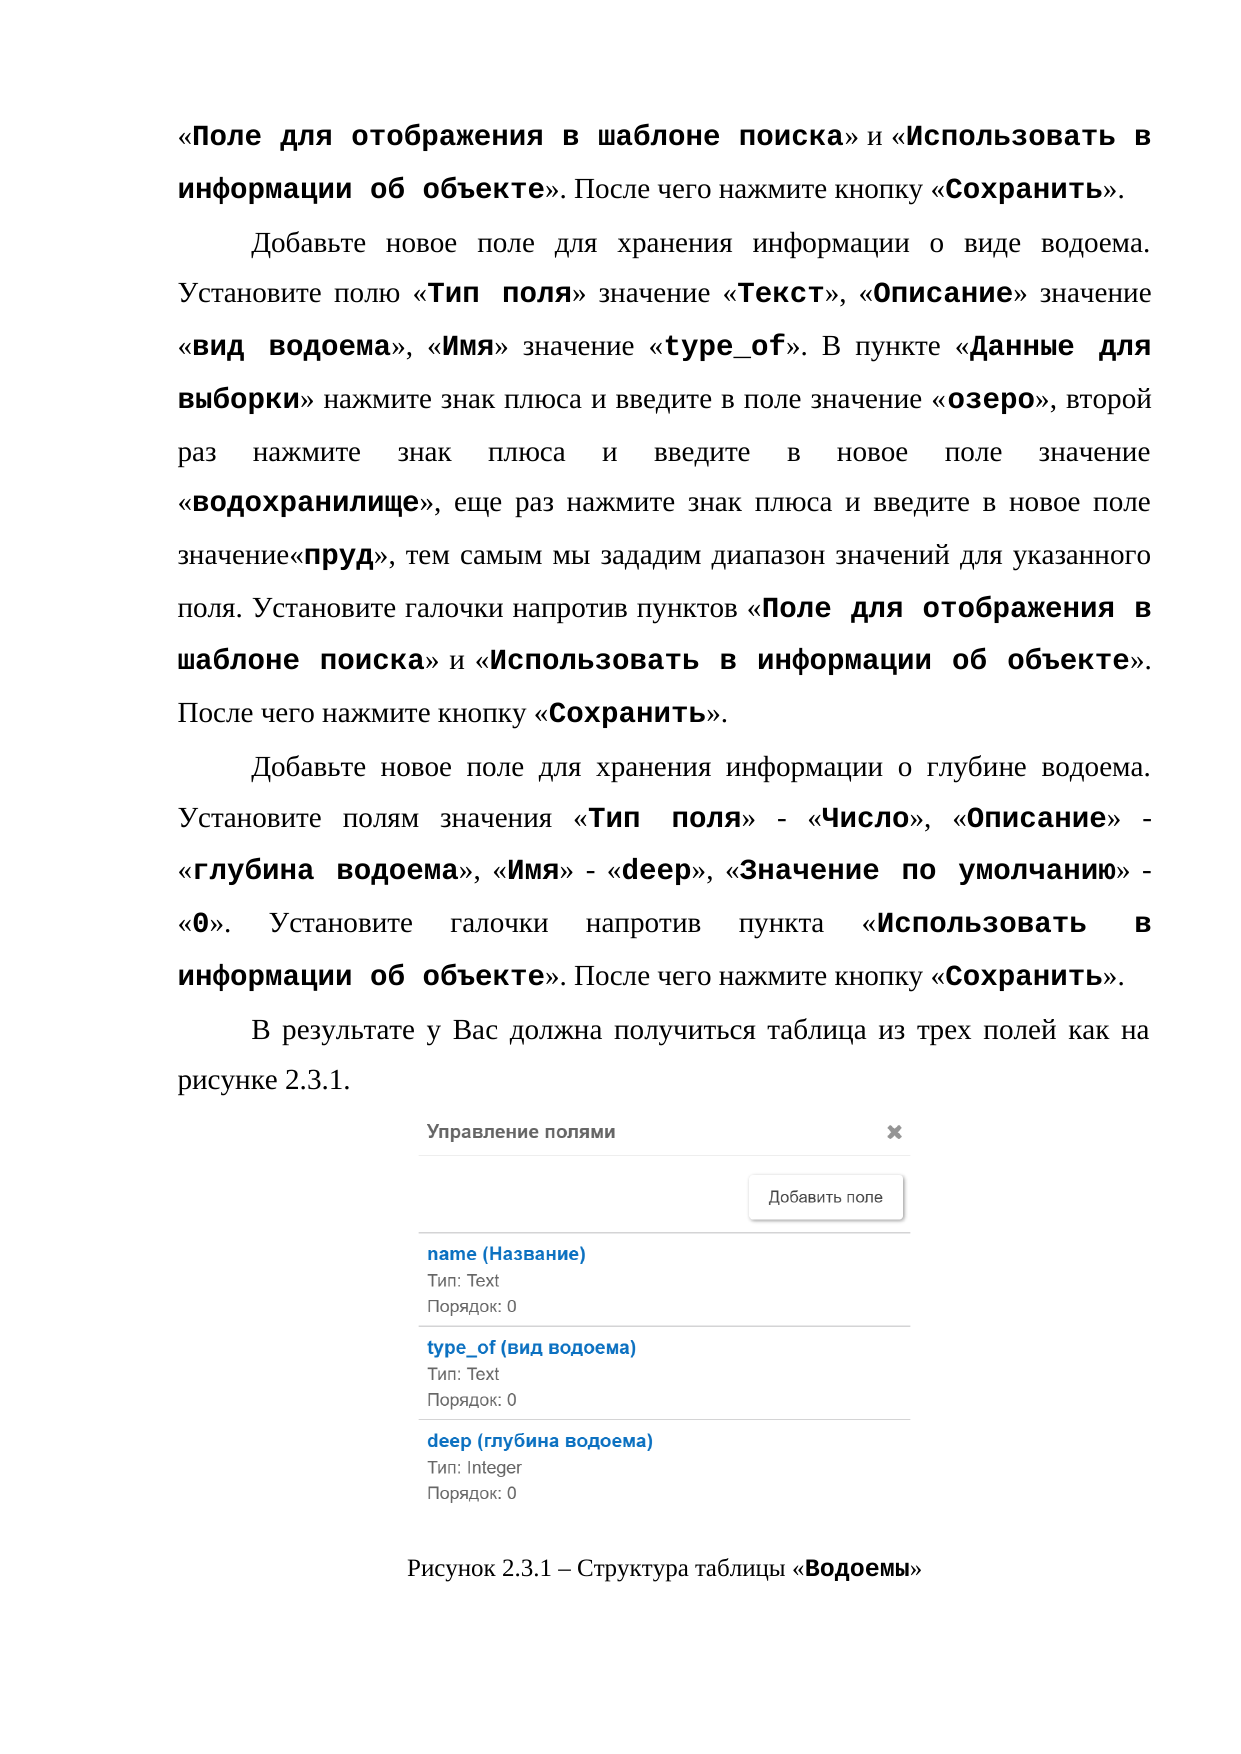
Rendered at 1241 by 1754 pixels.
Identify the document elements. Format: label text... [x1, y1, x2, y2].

text Добавьте новое поле для хранения информации о виде водоема. Установите полю «Тип поля» значение «Текст», «Описание» значение «вид водоема», «Имя» значение «type_of». В пункте «Данные для выборки» нажмите знак плюса и введите в поле значение «озеро», второй раз нажмите знак плюса и введите в новое поле значение «водохранилище», еще раз нажмите знак плюса и введите в новое поле значение«пруд», тем самым мы зададим диапазон значений для указанного поля. Установите галочки напротив пунктов «Поле для отображения в шаблоне поиска» и «Использовать в информации об объекте». После чего нажмите кнопку «Сохранить». [177, 225, 1152, 731]
text Добавьте новое поле для хранения информации о глубине водоема. Установите полям значения «Тип поля» - «Число», «Описание» - «глубина водоема», «Имя» - «deep», «Значение по умолчанию» - «0». Установите галочки напротив пункта «Использовать в информации об объекте». После чего нажмите кнопку «Сохранить». [177, 749, 1152, 994]
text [177, 118, 1152, 207]
text Рисунок 2.3.1 – Структура таблицы «Водоемы» [177, 1553, 1152, 1584]
picture [418, 1112, 911, 1512]
text В результате у Вас должна получиться таблица из трех полей как на рисунке 2.3.1. [177, 1012, 1152, 1096]
